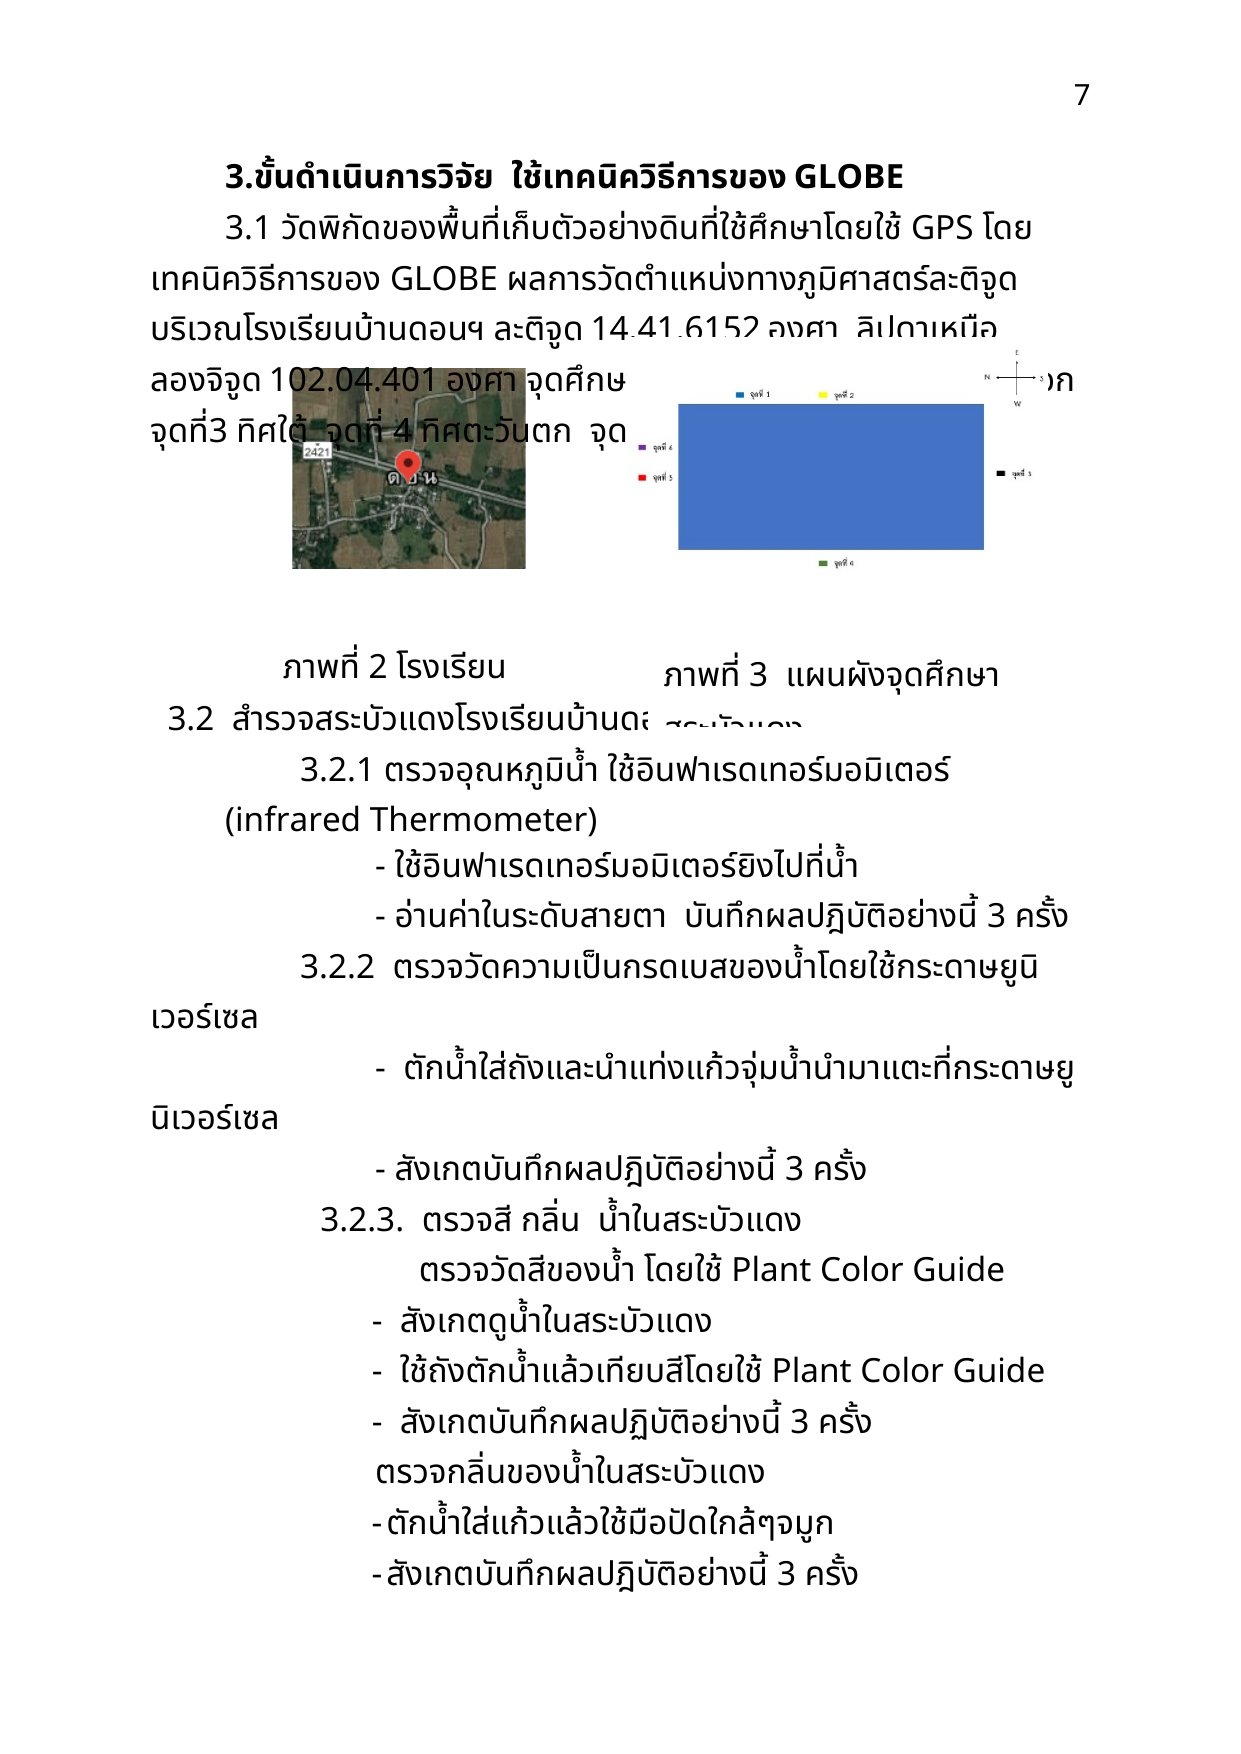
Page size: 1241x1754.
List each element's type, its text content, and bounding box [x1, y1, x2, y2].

text 3.2 สำรวจสระบัวแดงโรงเรียนบ้านดอนฯ [150, 695, 1090, 745]
text 3.2.3. ตรวจสี กลิ่น น้ำในสระบัวแดง [150, 1195, 1090, 1246]
text - สังเกตบันทึกผลปฎิบัติอย่างนี้ 3 ครั้ง [150, 1145, 1090, 1195]
picture [626, 337, 1049, 575]
text 3.2.2 ตรวจวัดความเป็นกรดเบสของน้ำโดยใช้กระดาษยูนิเวอร์เซล [150, 943, 1090, 1044]
text - อ่านค่าในระดับสายตา บันทึกผลปฎิบัติอย่างนี้ 3 ครั้ง [150, 892, 1090, 943]
text ตรวจวัดสีของน้ำ โดยใช้ Plant Color Guide [150, 1246, 1090, 1297]
text ตรวจกลิ่นของน้ำในสระบัวแดง [150, 1448, 1090, 1499]
text - ตักน้ำใส่ถังและนำแท่งแก้วจุ่มน้ำนำมาแตะที่กระดาษยูนิเวอร์เซล [150, 1044, 1090, 1145]
text 3.ขั้นดำเนินการวิจัย ใช้เทคนิควิธีการของGLOBE [150, 153, 1090, 204]
list 3.1 วัดพิกัดของพื้นที่เก็บตัวอย่างดินที่ใช้ศึกษาโดยใช้ GPS โดยเทคนิควิธีการของ GLOBE ผลการวัดตำแหน่งทางภูมิศาสตร์ละติจูดบริเวณโรงเรียนบ้านดอนฯ ละติจูด14.41.6152องศา ลิปดาเหนือลองจิจูด102.04.401องศา จุดศึกษามี 6 จุดคือ จุดที่ 1,2 ทิศตะวันออก จุดที่3 ทิศใต้ จุดที่ 4 ทิศตะวันตก จุดที่ 5,6 ทิศเหนือ [150, 204, 1090, 457]
list ตักน้ำใส่แก้วแล้วใช้มือปัดใกล้ๆจมูก [371, 1499, 1090, 1549]
text - ใช้ถังตักน้ำแล้วเทียบสีโดยใช้ Plant Color Guide [150, 1347, 1090, 1398]
text - ใช้อินฟาเรดเทอร์มอมิเตอร์ยิงไปที่น้ำ [150, 841, 1090, 892]
picture [292, 457, 526, 569]
list สังเกตบันทึกผลปฎิบัติอย่างนี้ 3 ครั้ง [371, 1549, 1090, 1600]
text - สังเกตบันทึกผลปฏิบัติอย่างนี้ 3 ครั้ง [150, 1398, 1090, 1448]
text - สังเกตดูน้ำในสระบัวแดง [150, 1297, 1090, 1347]
text 3.2.1 ตรวจอุณหภูมิน้ำ ใช้อินฟาเรดเทอร์มอมิเตอร์ (infrared Thermometer) [225, 745, 1090, 841]
